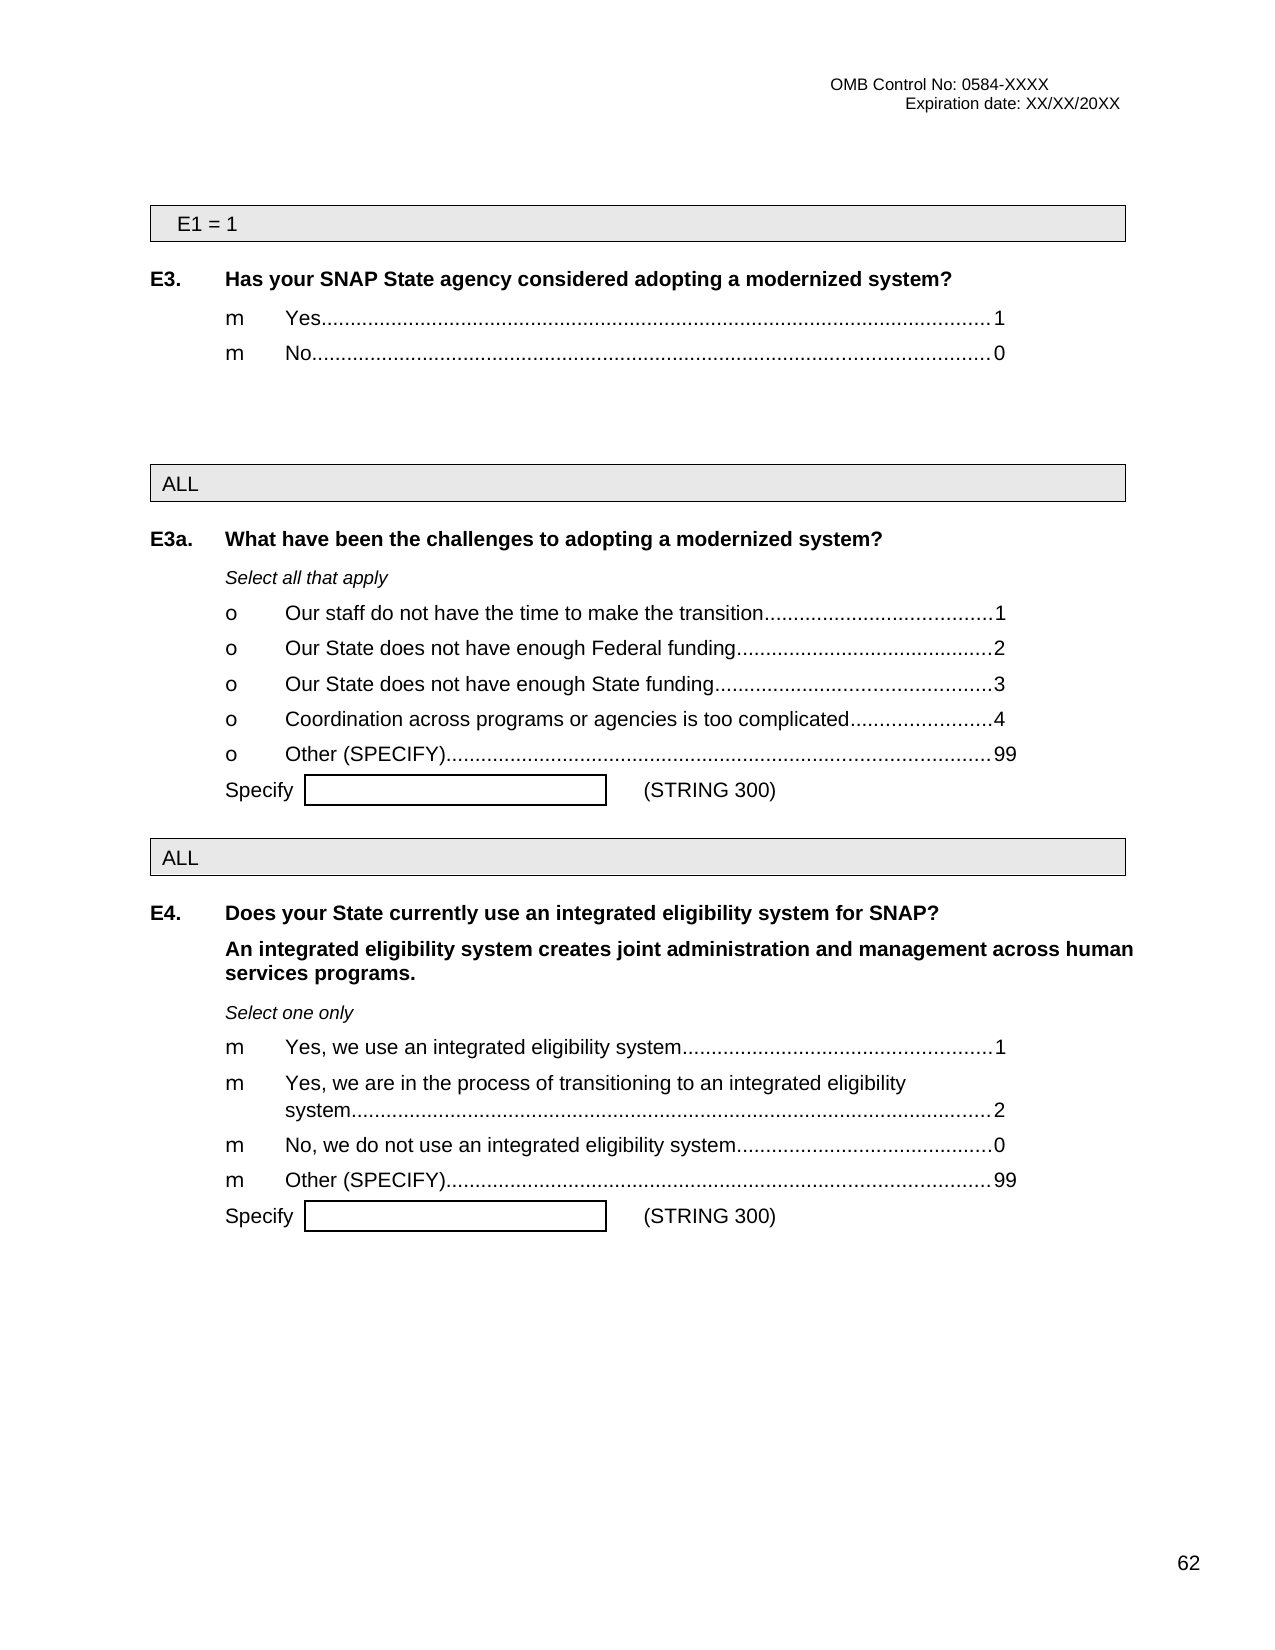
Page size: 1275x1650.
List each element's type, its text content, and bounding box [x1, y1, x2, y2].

text o Our staff do not have the time to make the transition 1 [225, 598, 1125, 626]
text Select one only [225, 997, 1125, 1024]
text E3. Has your SNAP State agency considered adopting a modernized system? [150, 267, 1087, 291]
text o Our State does not have enough State funding 3 [225, 669, 1125, 696]
text E4. Does your State currently use an integrated eligibility system for SNAP? [150, 901, 1087, 924]
text o Other (SPECIFY) 99 [225, 740, 1125, 767]
text m No, we do not use an integrated eligibility system 0 [225, 1131, 1125, 1158]
text m Yes, we are in the process of transitioning to an integrated eligibility system 2 [225, 1068, 1125, 1122]
text Select all that apply [225, 563, 1125, 590]
text m Yes, we use an integrated eligibility system 1 [225, 1033, 1125, 1060]
text An integrated eligibility system creates joint administration and management across human services programs. [150, 937, 1153, 985]
text m Yes 1 [225, 304, 1125, 331]
text m Other (SPECIFY) 99 [225, 1166, 1125, 1193]
text m No 0 [225, 339, 1125, 366]
text E3a. What have been the challenges to adopting a modernized system? [150, 527, 1087, 551]
table_header ALL [151, 839, 1125, 874]
text Specify (STRING 300) [607, 776, 1125, 803]
text o Coordination across programs or agencies is too complicated 4 [225, 705, 1125, 732]
text Specify (STRING 300) [225, 776, 304, 803]
table_header E1 = 1 [151, 206, 1125, 241]
text o Our State does not have enough Federal funding 2 [225, 634, 1125, 661]
text Specify (STRING 300) [225, 1202, 304, 1229]
text Specify (STRING 300) [607, 1202, 1125, 1229]
table_header ALL [151, 465, 1125, 501]
